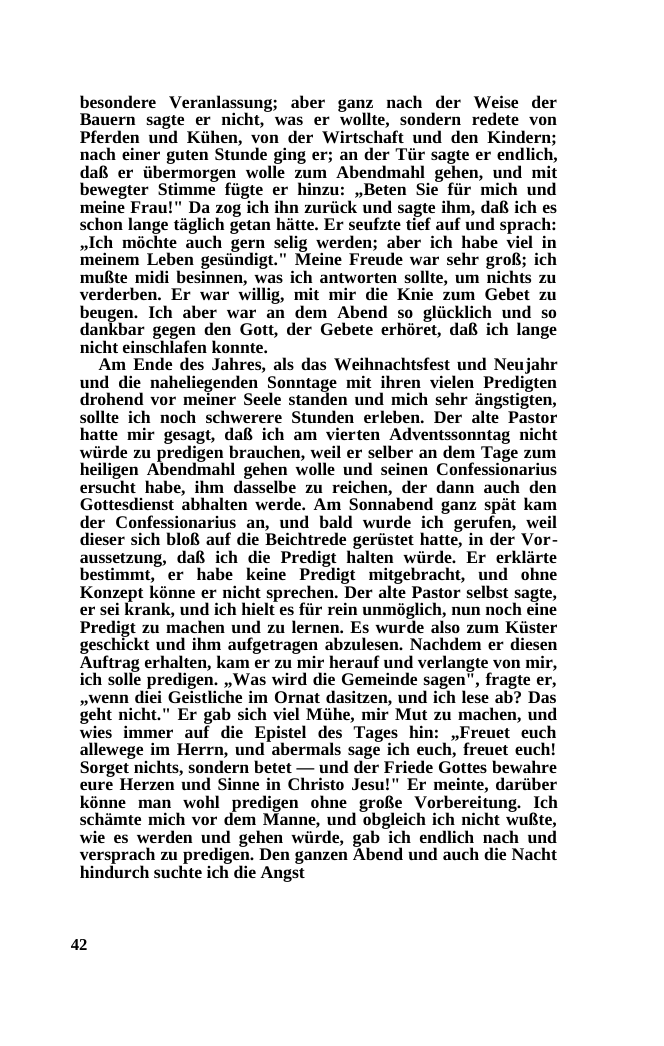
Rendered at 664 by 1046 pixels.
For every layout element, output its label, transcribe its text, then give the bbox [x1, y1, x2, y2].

text besondere Veranlassung; aber ganz nach der Weise der Bauern sagte er nicht, was er wollte, sondern redete von Pferden und Kühen, von der Wirtschaft und den Kindern; nach einer guten Stunde ging er; an der Tür sagte er endlich, daß er übermorgen wolle zum Abendmahl gehen, und mit bewegter Stimme fügte er hinzu: „Beten Sie für mich und meine Frau!" Da zog ich ihn zurück und sagte ihm, daß ich es schon lange täglich getan hätte. Er seufzte tief auf und sprach: „Ich möchte auch gern selig werden; aber ich habe viel in meinem Leben gesündigt." Meine Freude war sehr groß; ich mußte midi besinnen, was ich antworten sollte, um nichts zu verderben. Er war willig, mit mir die Knie zum Gebet zu beugen. Ich aber war an dem Abend so glücklich und so dankbar gegen den Gott, der Gebete erhöret, daß ich lange nicht einschlafen konnte. [79, 94, 558, 357]
text 42 [71, 937, 87, 953]
text Am Ende des Jahres, als das Weihnachtsfest und Neujahr und die naheliegenden Sonntage mit ihren vielen Predigten drohend vor meiner Seele standen und mich sehr ängstigten, sollte ich noch schwerere Stunden erleben. Der alte Pastor hatte mir gesagt, daß ich am vierten Adventssonntag nicht würde zu predigen brauchen, weil er selber an dem Tage zum heiligen Abendmahl gehen wolle und seinen Confessionarius ersucht habe, ihm dasselbe zu reichen, der dann auch den Gottesdienst abhalten werde. Am Sonnabend ganz spät kam der Confessionarius an, und bald wurde ich gerufen, weil dieser sich bloß auf die Beichtrede gerüstet hatte, in der Voraussetzung, daß ich die Predigt halten würde. Er erklärte bestimmt, er habe keine Predigt mitgebracht, und ohne Konzept könne er nicht sprechen. Der alte Pastor selbst sagte, er sei krank, und ich hielt es für rein unmöglich, nun noch eine Predigt zu machen und zu lernen. Es wurde also zum Küster geschickt und ihm aufgetragen abzulesen. Nachdem er diesen Auftrag erhalten, kam er zu mir herauf und verlangte von mir, ich solle predigen. „Was wird die Gemeinde sagen", fragte er, „wenn diei Geistliche im Ornat dasitzen, und ich lese ab? Das geht nicht." Er gab sich viel Mühe, mir Mut zu machen, und wies immer auf die Epistel des Tages hin: „Freuet euch allewege im Herrn, und abermals sage ich euch, freuet euch! Sorget nichts, sondern betet — und der Friede Gottes bewahre eure Herzen und Sinne in Christo Jesu!" Er meinte, darüber könne man wohl predigen ohne große Vorbereitung. Ich schämte mich vor dem Manne, und obgleich ich nicht wußte, wie es werden und gehen würde, gab ich endlich nach und versprach zu predigen. Den ganzen Abend und auch die Nacht hindurch suchte ich die Angst [79, 357, 558, 882]
